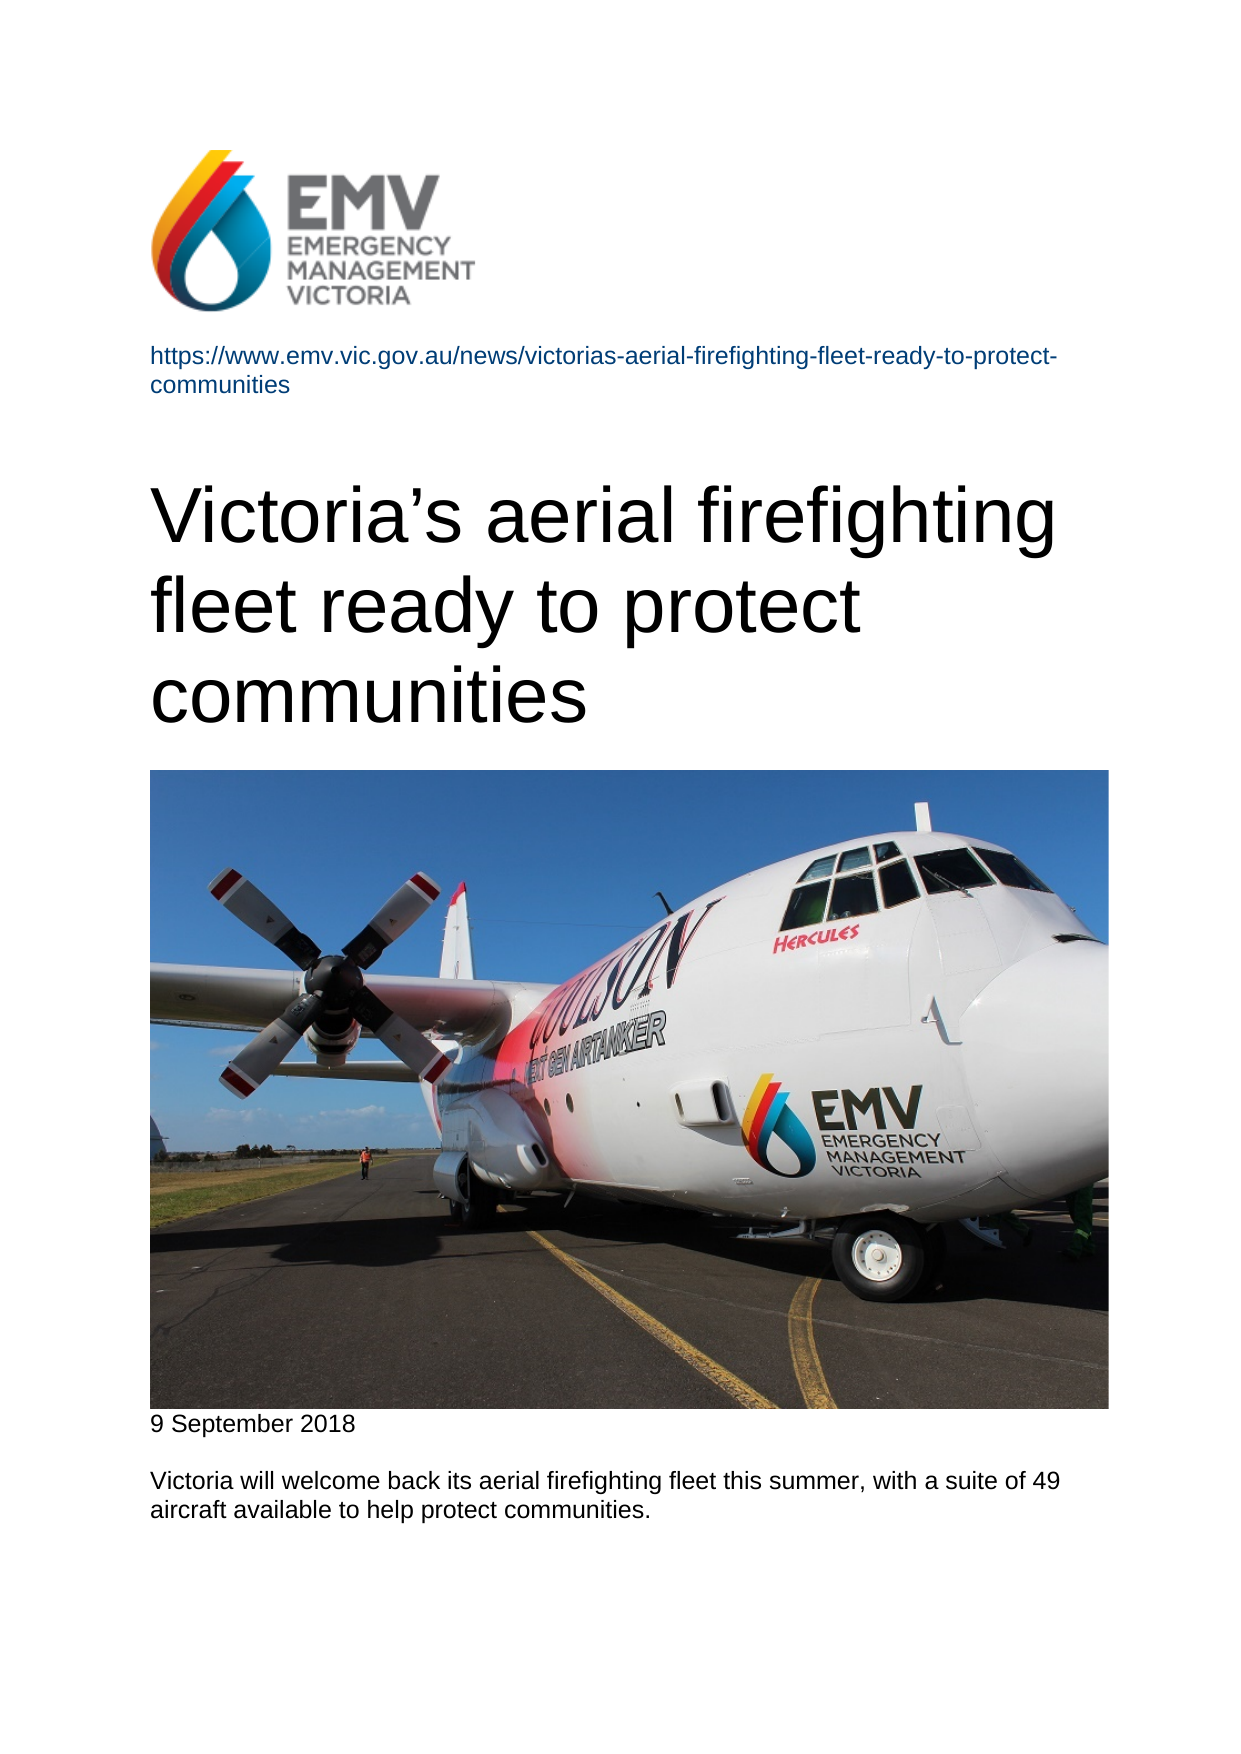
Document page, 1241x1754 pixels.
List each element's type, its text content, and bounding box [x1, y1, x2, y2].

text 9 September 2018 [150, 1409, 1090, 1438]
picture [150, 150, 476, 313]
text Victoria will welcome back its aerial firefighting fleet this summer, with a suite of 49 aircraft available to help protect communities. [150, 1466, 1090, 1523]
text Victoria’s aerial firefighting fleet ready to protect communities [150, 469, 1090, 739]
picture [150, 770, 1109, 1409]
text https://www.emv.vic.gov.au/news/victorias-aerial-firefighting-fleet-ready-to-protect-communities [150, 341, 1090, 399]
